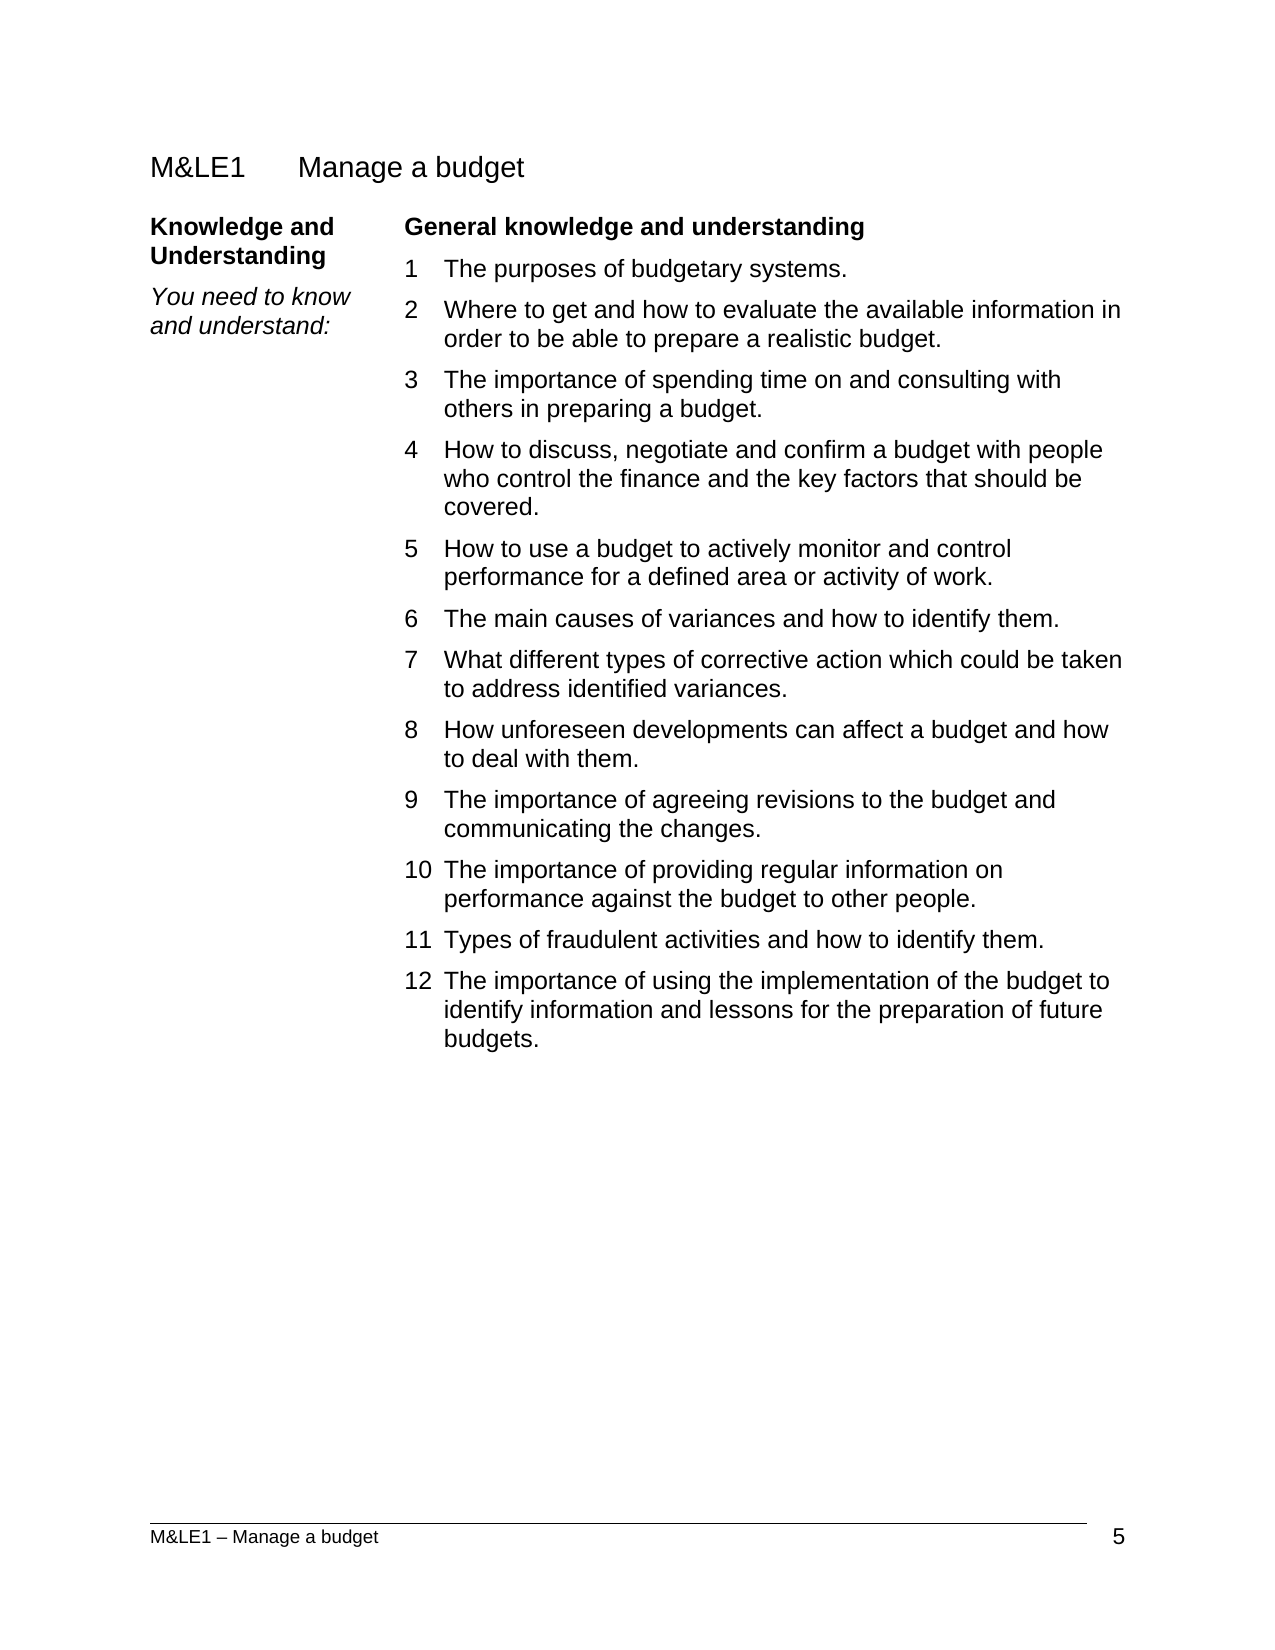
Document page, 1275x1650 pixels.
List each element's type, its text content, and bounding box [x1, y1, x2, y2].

table_header General knowledge and understanding The purposes of budgetary systems. Where to get and how to evaluate the available information in order to be able to prepare a realistic budget. The importance of spending time on and consulting with others in preparing a budget. How to discuss, negotiate and confirm a budget with people who control the finance and the key factors that should be covered. How to use a budget to actively monitor and control performance for a defined area or activity of work. The main causes of variances and how to identify them. What different types of corrective action which could be taken to address identified variances. How unforeseen developments can affect a budget and how to deal with them. The importance of agreeing revisions to the budget and communicating the changes. The importance of providing regular information on performance against the budget to other people. Types of fraudulent activities and how to identify them. The importance of using the implementation of the budget to identify information and lessons for the preparation of future budgets. [393, 212, 1136, 1093]
text M&LE1 Manage a budget [150, 150, 1125, 183]
table_header Knowledge and Understanding You need to know and understand: [139, 212, 393, 1093]
